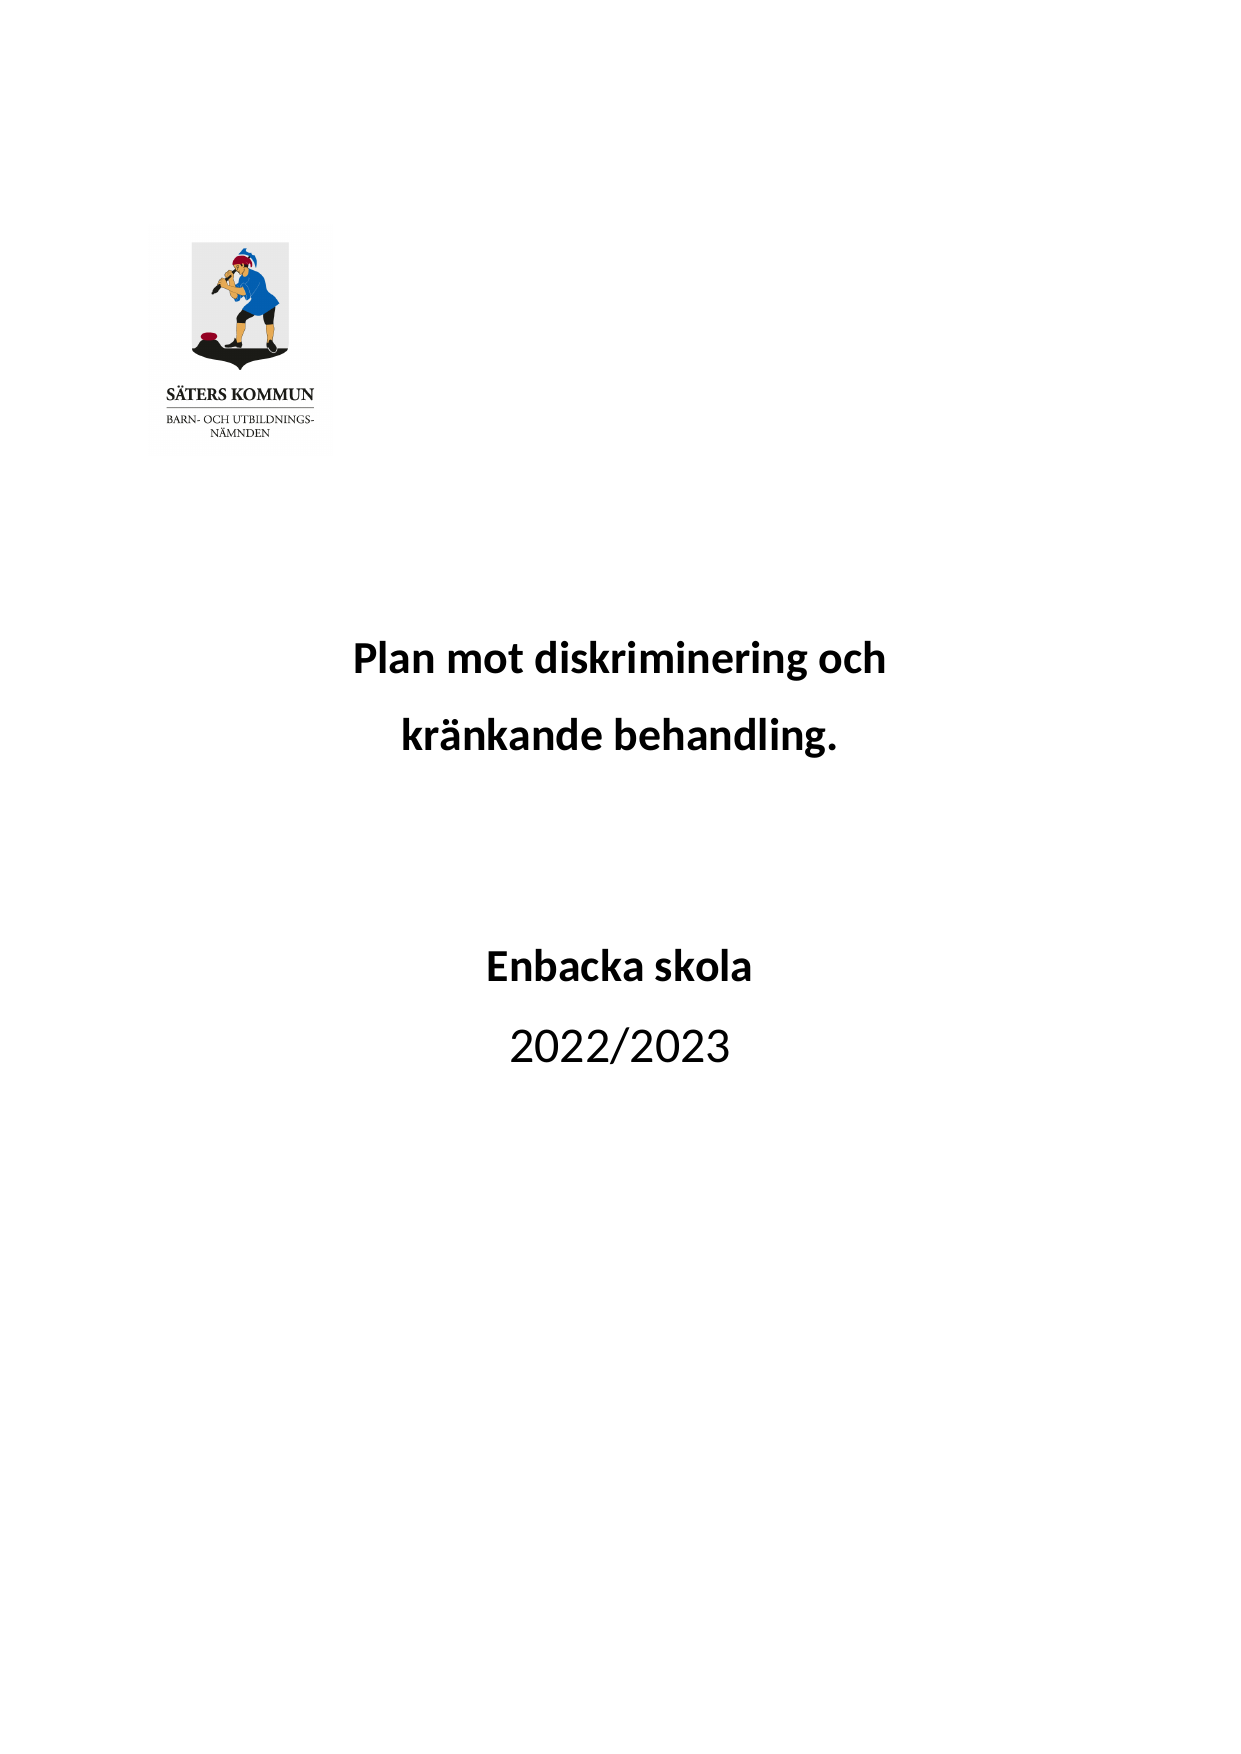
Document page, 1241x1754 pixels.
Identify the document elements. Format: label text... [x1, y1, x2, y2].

text kränkande behandling. [148, 706, 1093, 762]
picture [147, 224, 333, 456]
text Plan mot diskriminering och [148, 629, 1093, 684]
text 2022/2023 [148, 1013, 1093, 1074]
text Enbacka skola [148, 937, 1093, 992]
